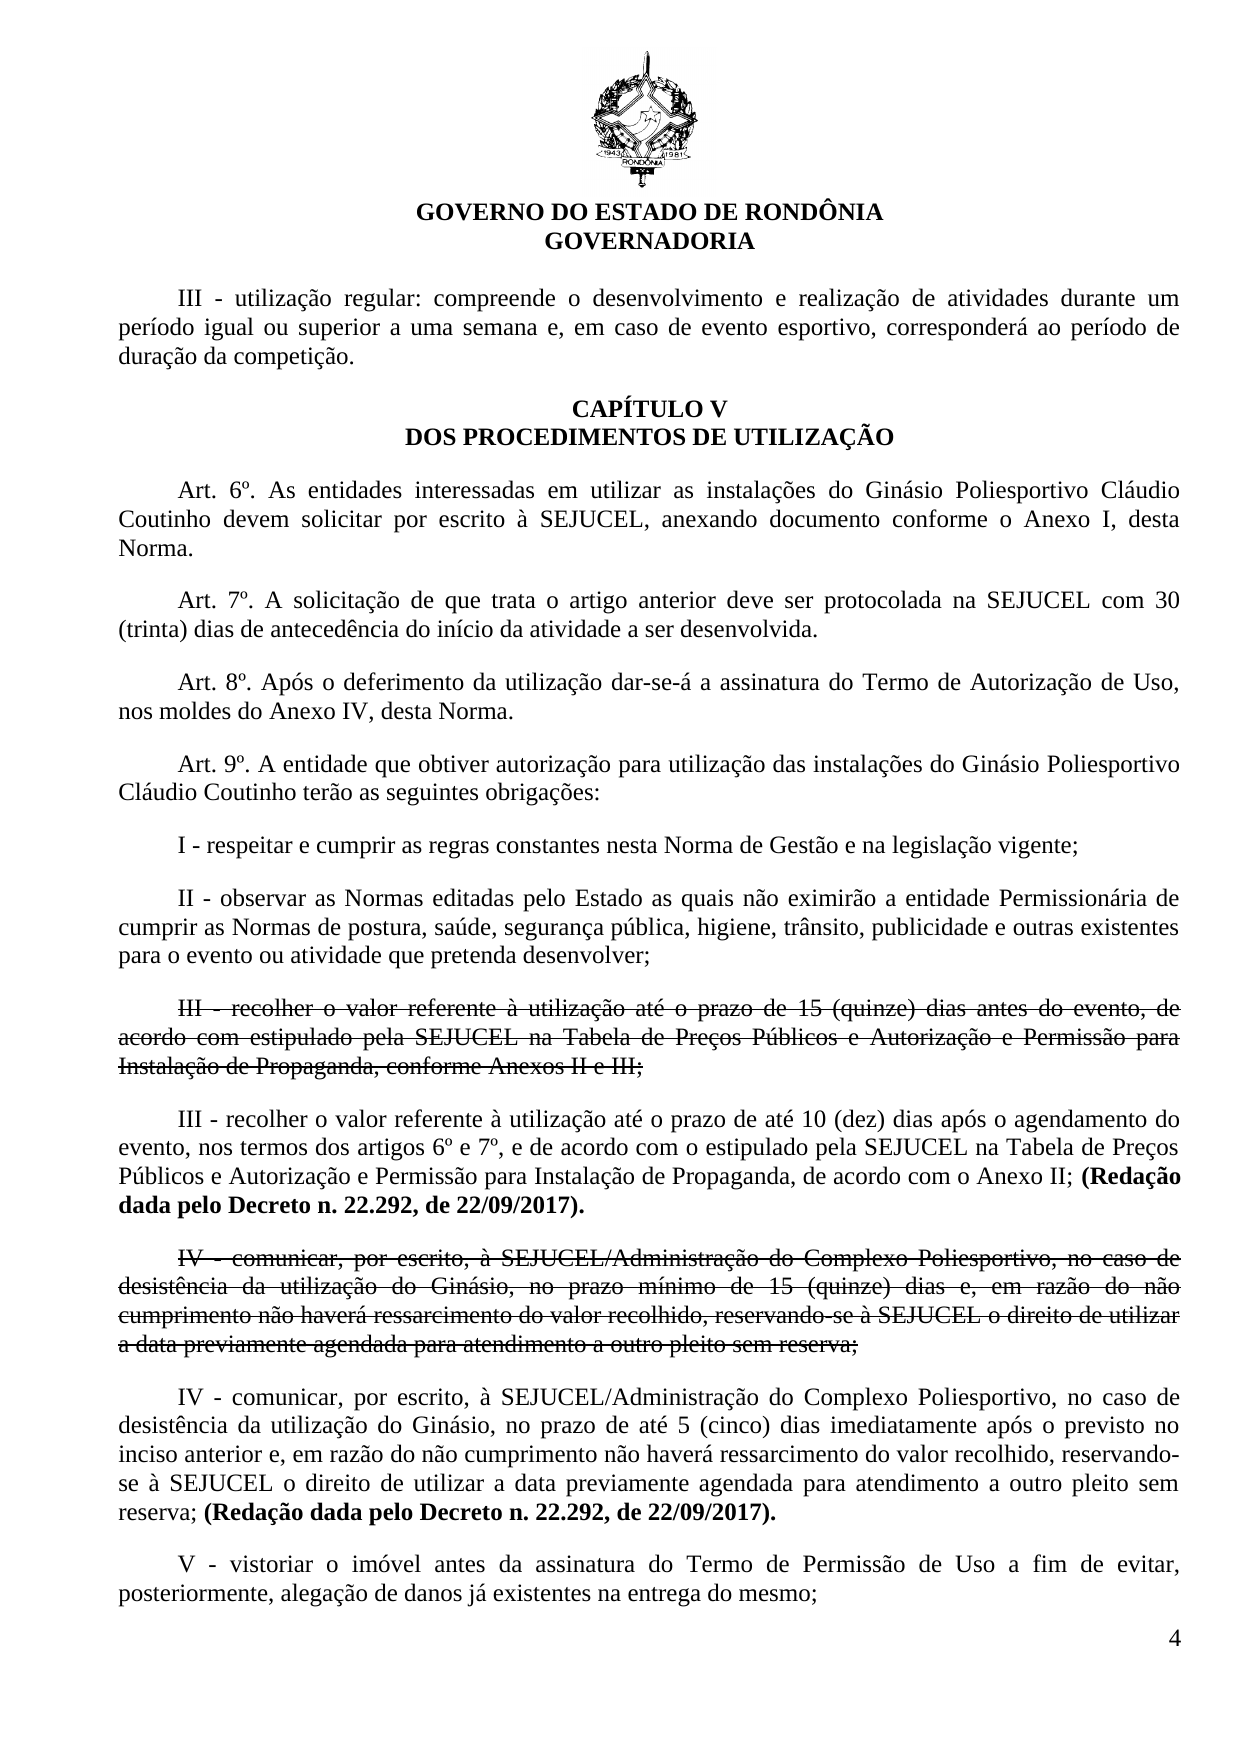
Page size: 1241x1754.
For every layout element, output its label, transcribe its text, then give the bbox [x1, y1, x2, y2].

text IV - comunicar, por escrito, à SEJUCEL/Administração do Complexo Poliesportivo, no caso de desistência da utilização do Ginásio, no prazo mínimo de 15 (quinze) dias e, em razão do não cumprimento não haverá ressarcimento do valor recolhido, reservando-se à SEJUCEL o direito de utilizar a data previamente agendada para atendimento a outro pleito sem reserva; [118, 1288, 1181, 1358]
text III - recolher o valor referente à utilização até o prazo de 15 (quinze) dias antes do evento, de acordo com estipulado pela SEJUCEL na Tabela de Preços Públicos e Autorização e Permissão para Instalação de Propaganda, conforme Anexos II e III; [118, 993, 1181, 1079]
text IV - comunicar, por escrito, à SEJUCEL/Administração do Complexo Poliesportivo, no caso de desistência da utilização do Ginásio, no prazo mínimo de 15 (quinze) dias e, em razão do não cumprimento não haverá ressarcimento do valor recolhido, reservando-se à SEJUCEL o direito de utilizar a data previamente agendada para atendimento a outro pleito sem reserva; [118, 1243, 1181, 1287]
text III - recolher o valor referente à utilização até o prazo de até 10 (dez) dias após o agendamento do evento, nos termos dos artigos 6º e 7º, e de acordo com o estipulado pela SEJUCEL na Tabela de Preços Públicos e Autorização e Permissão para Instalação de Propaganda, de acordo com o Anexo II; (Redação dada pelo Decreto n. 22.292, de 22/09/2017). [118, 1104, 1181, 1219]
text V - vistoriar o imóvel antes da assinatura do Termo de Permissão de Uso a fim de evitar, posteriormente, alegação de danos já existentes na entrega do mesmo; [118, 1549, 1181, 1607]
text III - utilização regular: compreende o desenvolvimento e realização de atividades durante um período igual ou superior a uma semana e, em caso de evento esportivo, corresponderá ao período de duração da competição. [118, 283, 1181, 370]
text IV - comunicar, por escrito, à SEJUCEL/Administração do Complexo Poliesportivo, no caso de desistência da utilização do Ginásio, no prazo de até 5 (cinco) dias imediatamente após o previsto no inciso anterior e, em razão do não cumprimento não haverá ressarcimento do valor recolhido, reservando-se à SEJUCEL o direito de utilizar a data previamente agendada para atendimento a outro pleito sem reserva; (Redação dada pelo Decreto n. 22.292, de 22/09/2017). [118, 1382, 1181, 1526]
subtitle DOS PROCEDIMENTOS DE UTILIZAÇÃO [118, 422, 1181, 451]
text Art. 7º. A solicitação de que trata o artigo anterior deve ser protocolada na SEJUCEL com 30 (trinta) dias de antecedência do início da atividade a ser desenvolvida. [118, 586, 1181, 643]
text II - observar as Normas editadas pelo Estado as quais não eximirão a entidade Permissionária de cumprir as Normas de postura, saúde, segurança pública, higiene, trânsito, publicidade e outras existentes para o evento ou atividade que pretenda desenvolver; [118, 883, 1181, 969]
text Art. 9º. A entidade que obtiver autorização para utilização das instalações do Ginásio Poliesportivo Cláudio Coutinho terão as seguintes obrigações: [118, 749, 1181, 806]
text Art. 8º. Após o deferimento da utilização dar-se-á a assinatura do Termo de Autorização de Uso, nos moldes do Anexo IV, desta Norma. [118, 667, 1181, 724]
text Art. 6º. As entidades interessadas em utilizar as instalações do Ginásio Poliesportivo Cláudio Coutinho devem solicitar por escrito à SEJUCEL, anexando documento conforme o Anexo I, desta Norma. [118, 475, 1181, 561]
subtitle CAPÍTULO V [118, 394, 1181, 422]
text I - respeitar e cumprir as regras constantes nesta Norma de Gestão e na legislação vigente; [118, 830, 1181, 859]
